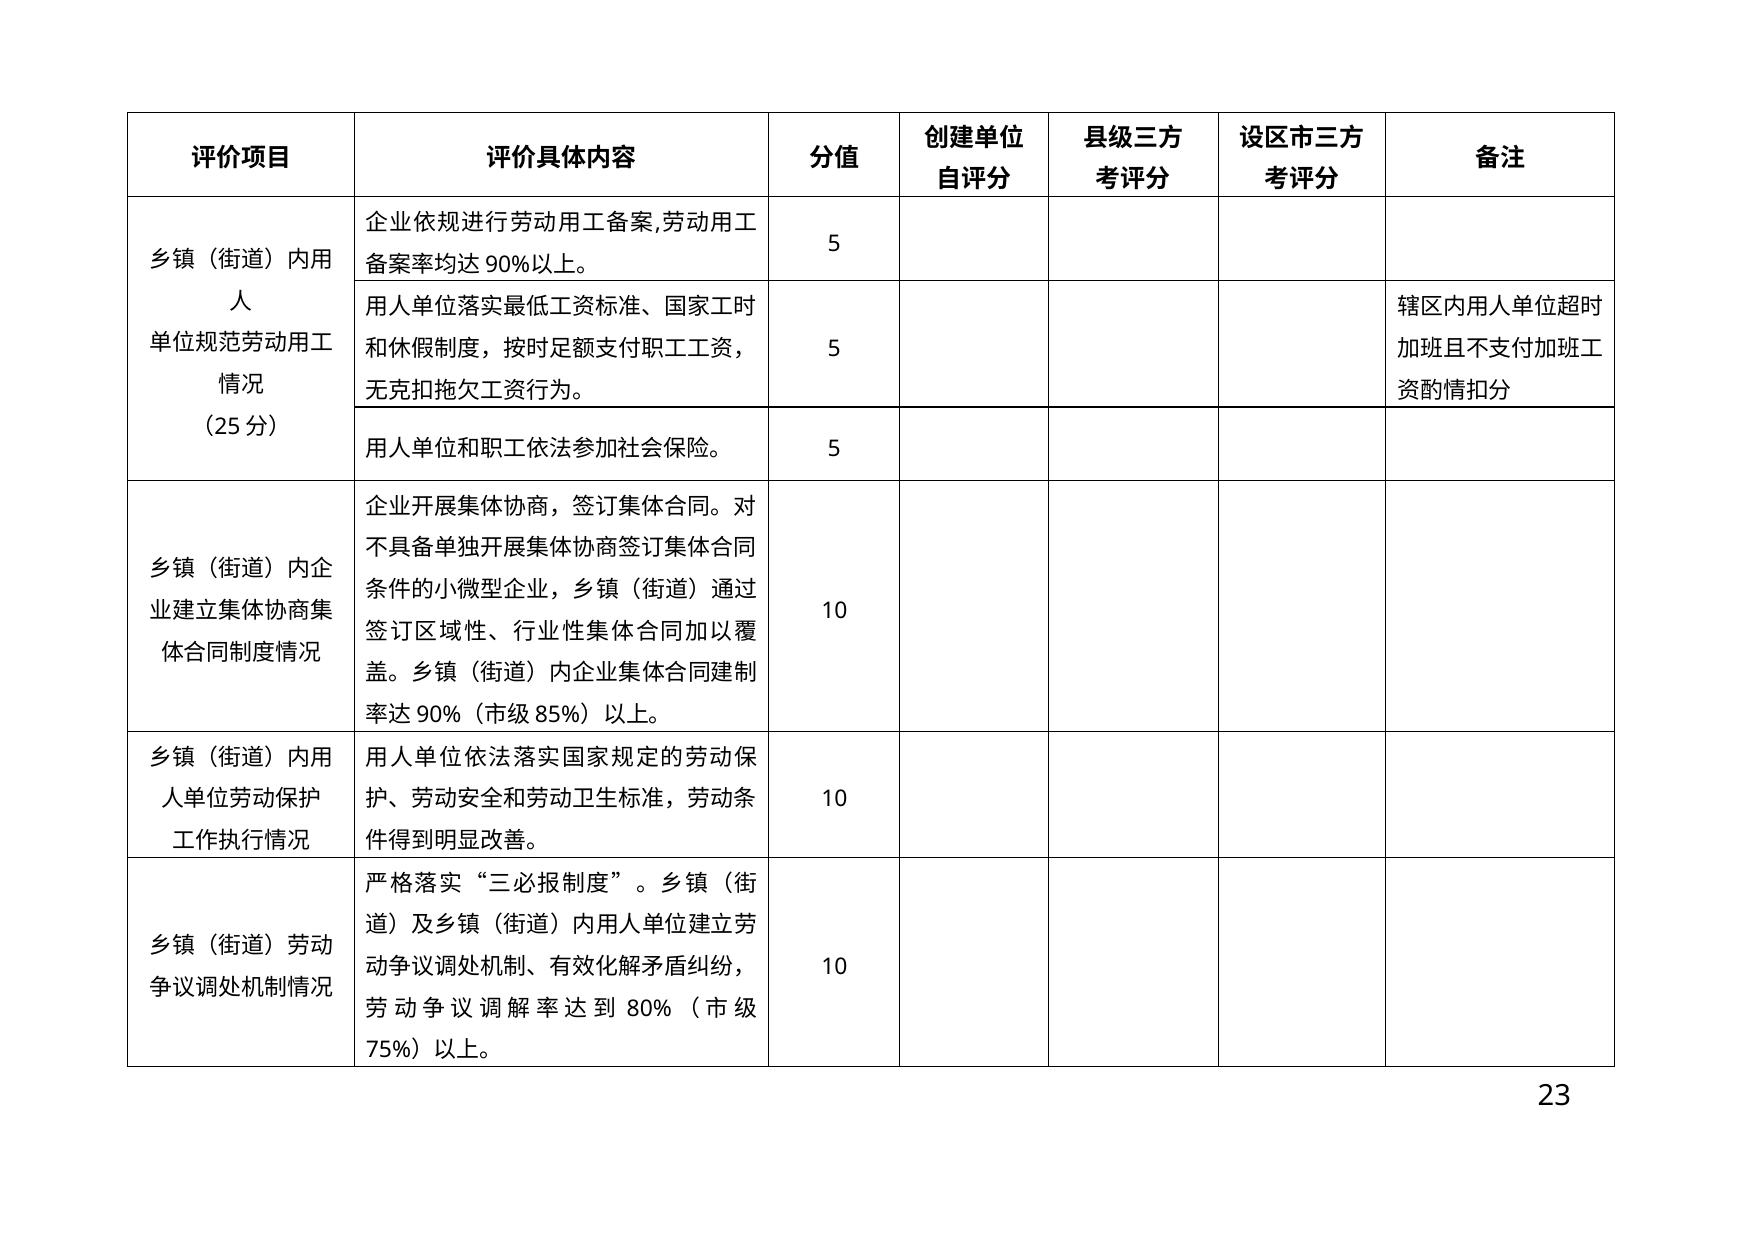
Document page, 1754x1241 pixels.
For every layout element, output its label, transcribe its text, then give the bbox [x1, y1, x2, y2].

table_cell [900, 197, 1048, 280]
table_cell 10 [769, 481, 899, 731]
table_cell 企业依规进行劳动用工备案,劳动用工备案率均达90%以上。 [355, 197, 768, 280]
table_cell [1049, 281, 1218, 406]
table_cell [900, 732, 1048, 857]
table_cell [1049, 197, 1218, 280]
table_header 分值 [769, 113, 899, 196]
table_cell 企业开展集体协商，签订集体合同。对不具备单独开展集体协商签订集体合同条件的小微型企业，乡镇（街道）通过签订区域性、行业性集体合同加以覆盖。乡镇（街道）内企业集体合同建制率达90%（市级85%）以上。 [355, 481, 768, 731]
table_cell [1219, 481, 1385, 731]
table_cell [1049, 481, 1218, 731]
table_header 设区市三方 考评分 [1219, 113, 1385, 196]
table_cell 10 [769, 732, 899, 857]
table_cell [900, 408, 1048, 480]
table_cell 5 [769, 197, 899, 280]
table_header 评价具体内容 [355, 113, 768, 196]
table_cell [900, 481, 1048, 731]
table_cell [1219, 281, 1385, 406]
table_cell 严格落实“三必报制度”。乡镇（街道）及乡镇（街道）内用人单位建立劳动争议调处机制、有效化解矛盾纠纷，劳动争议调解率达到80%（市级75%）以上。 [355, 858, 768, 1066]
table_cell 乡镇（街道）内企业建立集体协商集体合同制度情况 [128, 481, 354, 731]
table_cell 乡镇（街道）劳动 争议调处机制情况 [128, 858, 354, 1066]
table_cell [1219, 408, 1385, 480]
table_cell [1049, 858, 1218, 1066]
table_cell [1386, 197, 1614, 280]
table_cell [1386, 481, 1614, 731]
table_cell [1219, 732, 1385, 857]
table_cell 辖区内用人单位超时加班且不支付加班工资酌情扣分 [1386, 281, 1614, 406]
table_cell 用人单位依法落实国家规定的劳动保护、劳动安全和劳动卫生标准，劳动条件得到明显改善。 [355, 732, 768, 857]
table_cell [900, 281, 1048, 406]
table_header 创建单位 自评分 [900, 113, 1048, 196]
table_cell [1049, 732, 1218, 857]
table_cell [1386, 732, 1614, 857]
table_cell [900, 858, 1048, 1066]
table_cell 5 [769, 408, 899, 480]
table_cell 用人单位落实最低工资标准、国家工时和休假制度，按时足额支付职工工资，无克扣拖欠工资行为。 [355, 281, 768, 406]
table_header 县级三方 考评分 [1049, 113, 1218, 196]
table_cell 10 [769, 858, 899, 1066]
table_cell [1386, 858, 1614, 1066]
table_header 备注 [1386, 113, 1614, 196]
table_cell [1219, 197, 1385, 280]
table_cell [1049, 408, 1218, 480]
table_cell 乡镇（街道）内用人 单位规范劳动用工情况 （25分） [128, 197, 354, 480]
table_cell 5 [769, 281, 899, 406]
table_cell [1386, 408, 1614, 480]
table_cell 乡镇（街道）内用人单位劳动保护 工作执行情况 [128, 732, 354, 857]
table_cell 用人单位和职工依法参加社会保险。 [355, 408, 768, 480]
table_cell [1219, 858, 1385, 1066]
table_header 评价项目 [128, 113, 354, 196]
